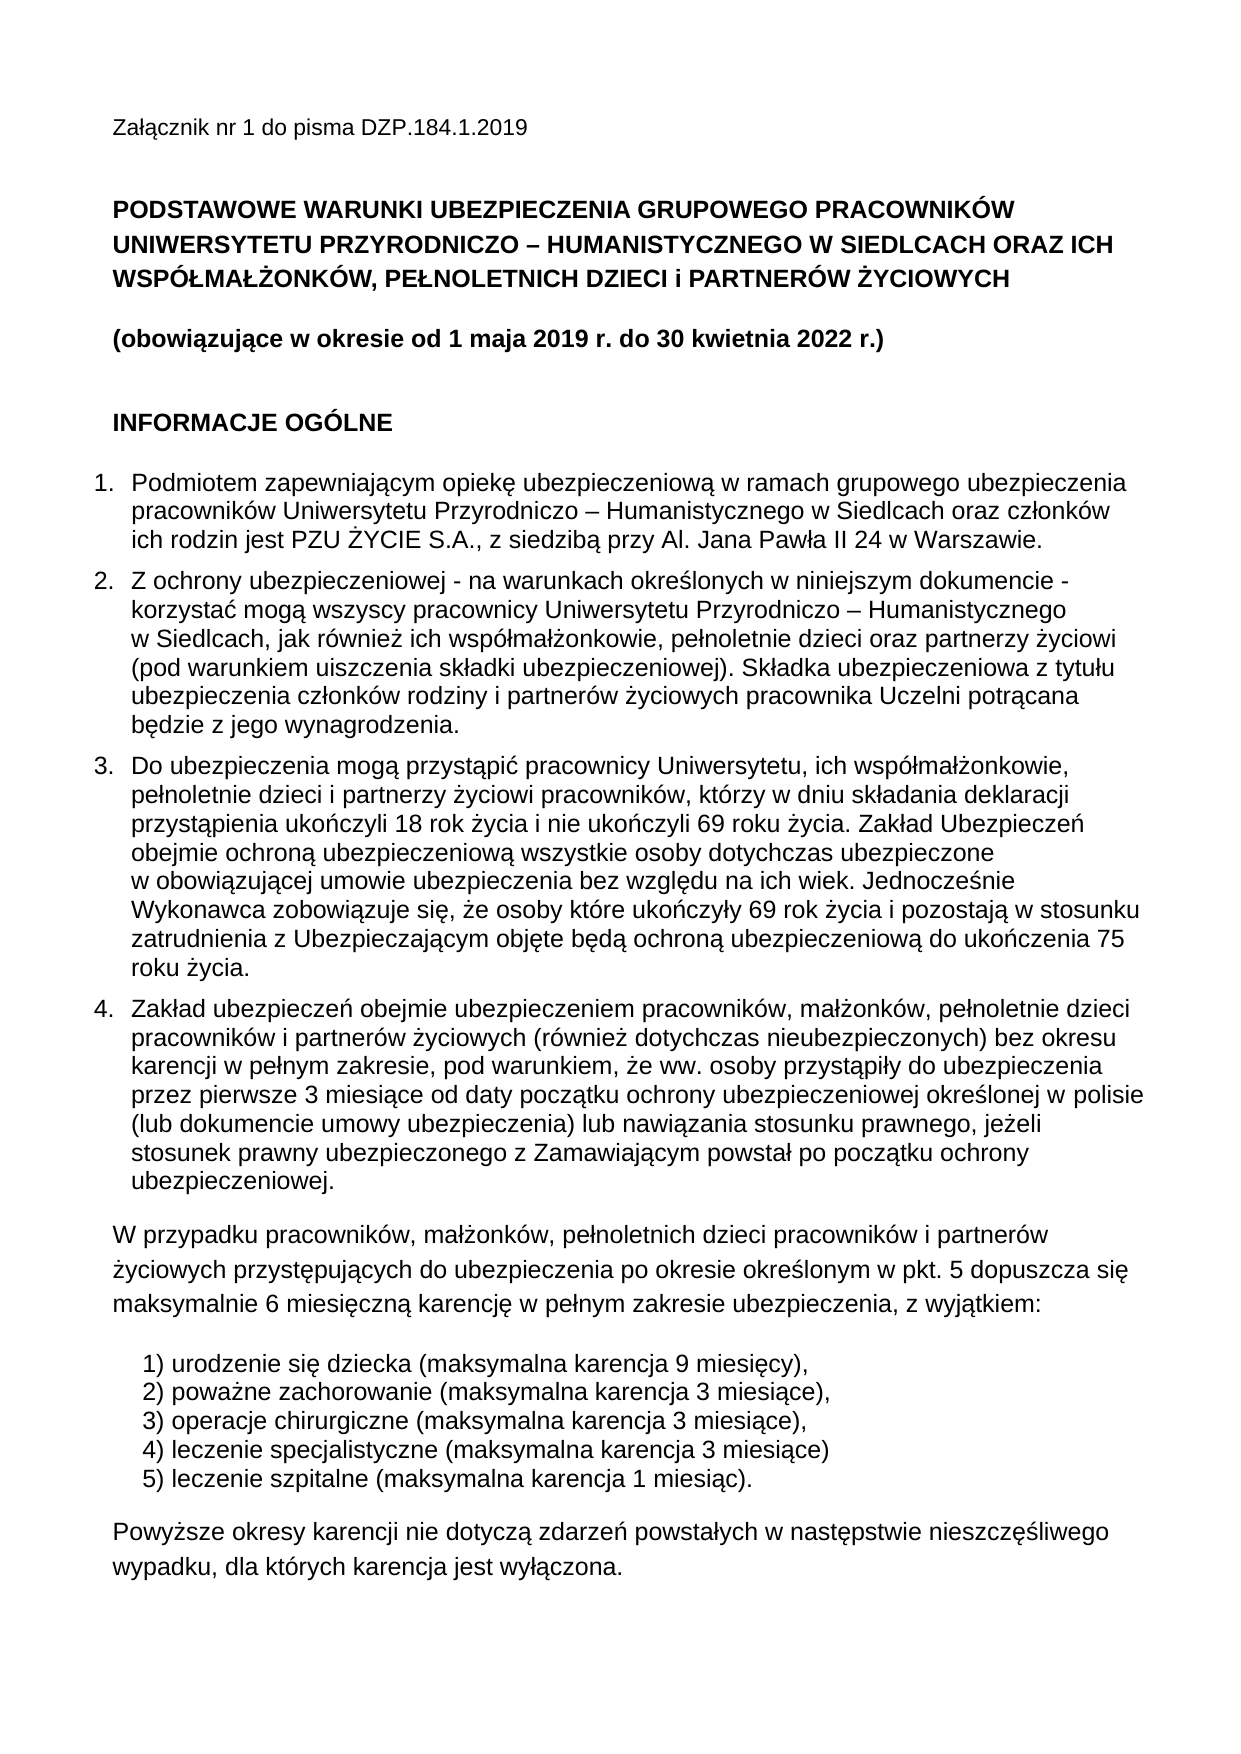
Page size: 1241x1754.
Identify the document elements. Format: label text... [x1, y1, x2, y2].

text Powyższe okresy karencji nie dotyczą zdarzeń powstałych w następstwie nieszczęśliwego wypadku, dla których karencja jest wyłączona. [112, 1517, 1147, 1581]
list operacje chirurgiczne (maksymalna karencja 3 miesiące), [142, 1406, 1147, 1435]
list Podmiotem zapewniającym opiekę ubezpieczeniową w ramach grupowego ubezpieczenia pracowników Uniwersytetu Przyrodniczo – Humanistycznego w Siedlcach oraz członków ich rodzin jest PZU ŻYCIE S.A., z siedzibą przy Al. Jana Pawła II 24 w Warszawie. [94, 468, 1147, 554]
list Zakład ubezpieczeń obejmie ubezpieczeniem pracowników, małżonków, pełnoletnie dzieci pracowników i partnerów życiowych (również dotychczas nieubezpieczonych) bez okresu karencji w pełnym zakresie, pod warunkiem, że ww. osoby przystąpiły do ubezpieczenia przez pierwsze 3 miesiące od daty początku ochrony ubezpieczeniowej określonej w polisie (lub dokumencie umowy ubezpieczenia) lub nawiązania stosunku prawnego, jeżeli stosunek prawny ubezpieczonego z Zamawiającym powstał po początku ochrony ubezpieczeniowej. [93, 994, 1147, 1195]
text (obowiązujące w okresie od 1 maja 2019 r. do 30 kwietnia 2022 r.) [112, 324, 1147, 352]
list Do ubezpieczenia mogą przystąpić pracownicy Uniwersytetu, ich współmałżonkowie, pełnoletnie dzieci i partnerzy życiowi pracowników, którzy w dniu składania deklaracji przystąpienia ukończyli 18 rok życia i nie ukończyli 69 roku życia. Zakład Ubezpieczeń obejmie ochroną ubezpieczeniową wszystkie osoby dotychczas ubezpieczone w obowiązującej umowie ubezpieczenia bez względu na ich wiek. Jednocześnie Wykonawca zobowiązuje się, że osoby które ukończyły 69 rok życia i pozostają w stosunku zatrudnienia z Ubezpieczającym objęte będą ochroną ubezpieczeniową do ukończenia 75 roku życia. [93, 751, 1147, 981]
list Z ochrony ubezpieczeniowej - na warunkach określonych w niniejszym dokumencie - korzystać mogą wszyscy pracownicy Uniwersytetu Przyrodniczo – Humanistycznego w Siedlcach, jak również ich współmałżonkowie, pełnoletnie dzieci oraz partnerzy życiowi (pod warunkiem uiszczenia składki ubezpieczeniowej). Składka ubezpieczeniowa z tytułu ubezpieczenia członków rodziny i partnerów życiowych pracownika Uczelni potrącana będzie z jego wynagrodzenia. [93, 566, 1147, 739]
text Załącznik nr 1 do pisma DZP.184.1.2019 [112, 114, 1147, 140]
subtitle INFORMACJE OGÓLNE [112, 408, 1147, 437]
text W przypadku pracowników, małżonków, pełnoletnich dzieci pracowników i partnerów życiowych przystępujących do ubezpieczenia po okresie określonym w pkt. 5 dopuszcza się maksymalnie 6 miesięczną karencję w pełnym zakresie ubezpieczenia, z wyjątkiem: [112, 1220, 1147, 1318]
list poważne zachorowanie (maksymalna karencja 3 miesiące), [142, 1377, 1147, 1406]
list leczenie szpitalne (maksymalna karencja 1 miesiąc). [142, 1463, 1147, 1492]
list urodzenie się dziecka (maksymalna karencja 9 miesięcy), [142, 1348, 1147, 1377]
subtitle PODSTAWOWE WARUNKI UBEZPIECZENIA GRUPOWEGO PRACOWNIKÓW UNIWERSYTETU PRZYRODNICZO – HUMANISTYCZNEGO W SIEDLCACH ORAZ ICH WSPÓŁMAŁŻONKÓW, PEŁNOLETNICH DZIECI i PARTNERÓW ŻYCIOWYCH [112, 195, 1147, 293]
list leczenie specjalistyczne (maksymalna karencja 3 miesiące) [142, 1435, 1147, 1463]
